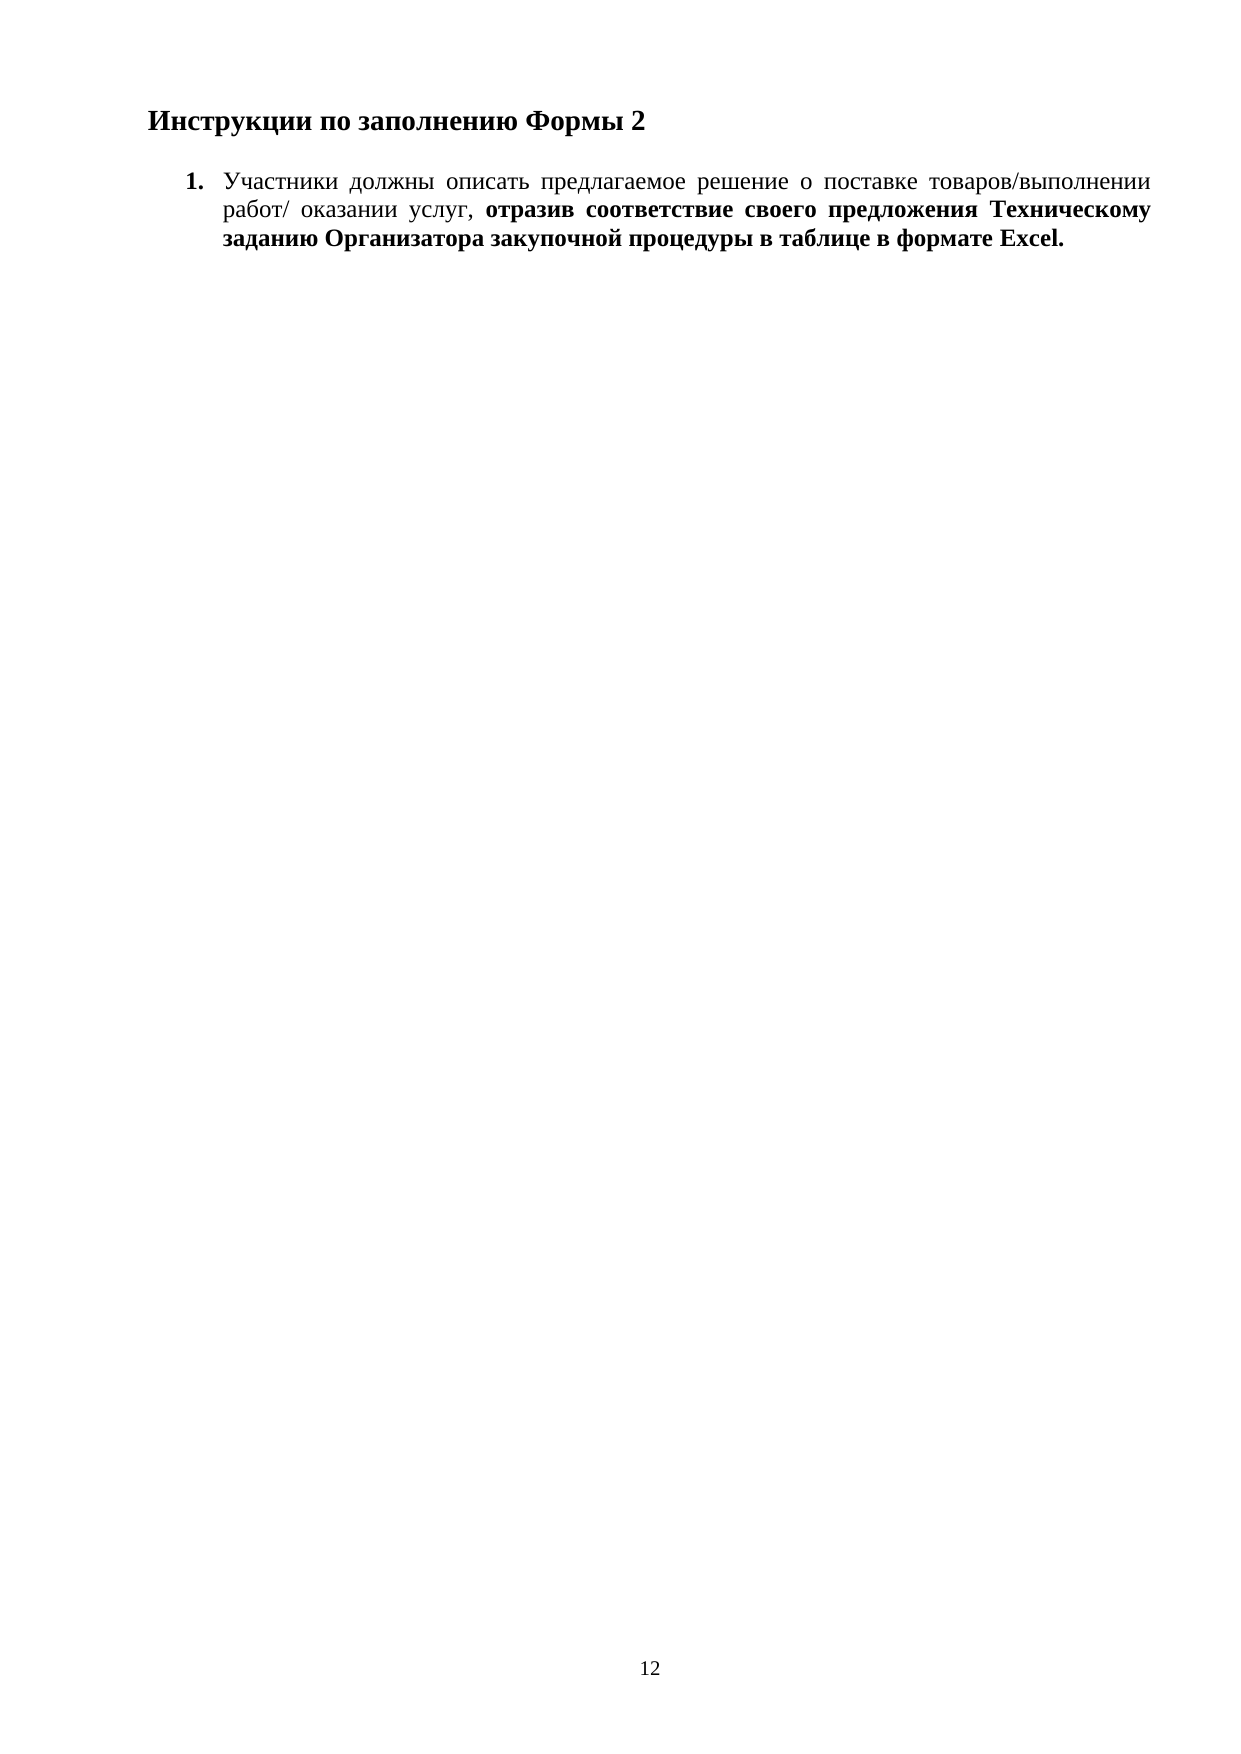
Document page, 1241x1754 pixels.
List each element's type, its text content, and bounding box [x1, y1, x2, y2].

list Участники должны описать предлагаемое решение о поставке товаров/выполнении работ/ оказании услуг, отразив соответствие своего предложения Техническому заданию Организатора закупочной процедуры в таблице в формате Exсel. [185, 166, 1152, 252]
text Инструкции по заполнению Формы 2 [148, 103, 1152, 137]
